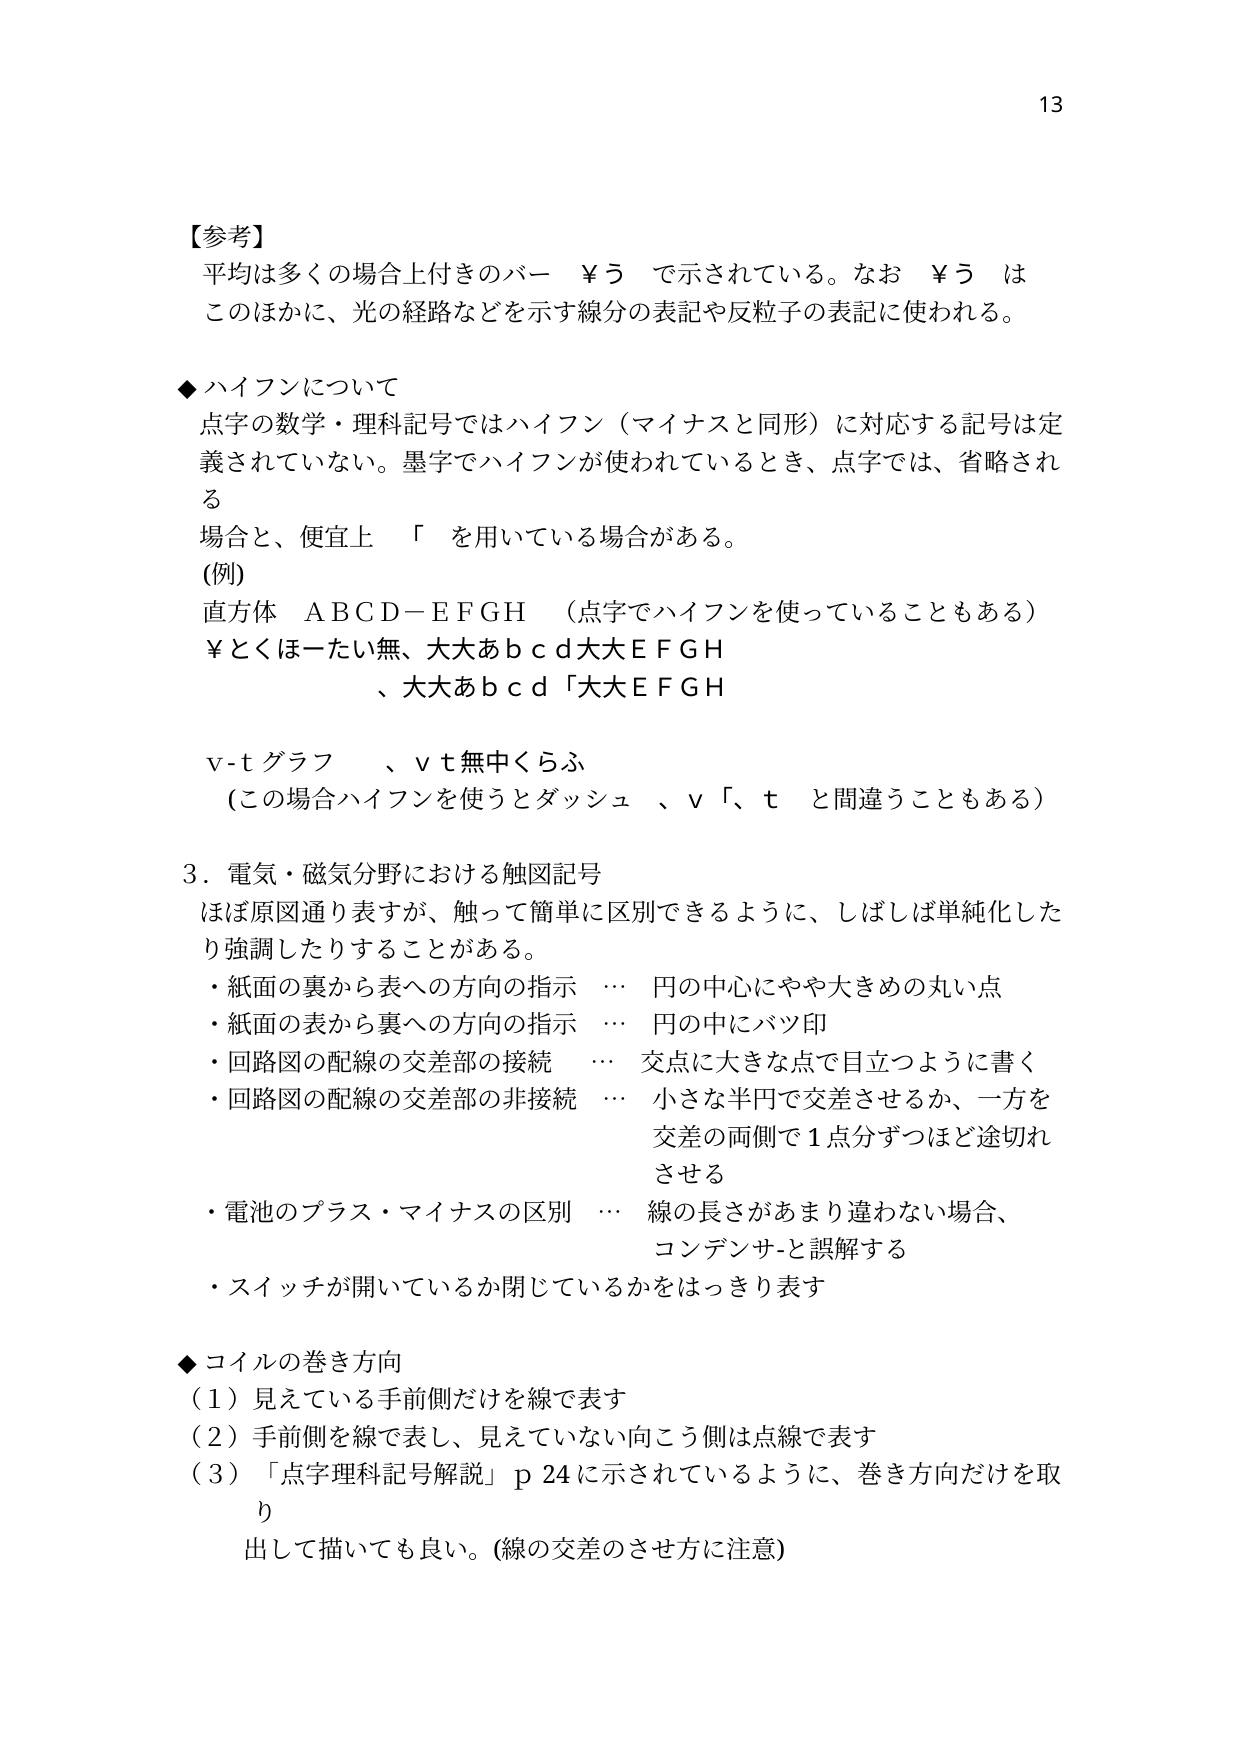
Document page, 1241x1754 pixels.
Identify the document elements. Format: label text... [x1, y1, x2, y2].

text （２）手前側を線で表し、見えていない向こう側は点線で表す [177, 1417, 1063, 1454]
text させる [177, 1154, 1063, 1192]
text ◆ ハイフンについて [177, 367, 1063, 404]
text (例) [177, 554, 1063, 592]
text （１）見えている手前側だけを線で表す [177, 1379, 1063, 1417]
text ・紙面の裏から表への方向の指示 … 円の中心にやや大きめの丸い点 [177, 967, 1063, 1004]
text 直方体 ＡＢＣＤ－ＥＦＧＨ （点字でハイフンを使っていることもある） [177, 592, 1063, 629]
text 交差の両側で1点分ずつほど途切れ [177, 1117, 1063, 1154]
text ３．電気・磁気分野における触図記号 [177, 854, 1063, 892]
text （３）「点字理科記号解説」ｐ24に示されているように、巻き方向だけを取り [177, 1454, 1063, 1529]
text ￥とくほーたい無、大大あｂｃｄ大大ＥＦＧＨ [177, 629, 1063, 667]
text このほかに、光の経路などを示す線分の表記や反粒子の表記に使われる。 [177, 292, 1063, 329]
text 、大大あｂｃｄ「大大ＥＦＧＨ [177, 667, 1063, 704]
text ・回路図の配線の交差部の非接続 … 小さな半円で交差させるか、一方を [177, 1079, 1063, 1117]
text ｖ-ｔグラフ 、ｖｔ無中くらふ [177, 742, 1063, 779]
text ほぼ原図通り表すが、触って簡単に区別できるように、しばしば単純化したり強調したりすることがある。 [199, 892, 1063, 967]
text 出して描いても良い。(線の交差のさせ方に注意) [243, 1529, 1063, 1567]
text ◆ コイルの巻き方向 [177, 1342, 1063, 1379]
text ・電池のプラス・マイナスの区別 … 線の長さがあまり違わない場合、 [199, 1192, 1063, 1229]
text 【参考】 [177, 217, 1063, 254]
text (この場合ハイフンを使うとダッシュ 、ｖ「、ｔ と間違うこともある） [177, 779, 1063, 817]
text 場合と、便宜上 「 を用いている場合がある。 [199, 517, 1063, 554]
text ・回路図の配線の交差部の接続 … 交点に大きな点で目立つように書く [177, 1042, 1063, 1079]
text 平均は多くの場合上付きのバー ￥う で示されている。なお ￥う は [177, 254, 1063, 292]
text ・紙面の表から裏への方向の指示 … 円の中にバツ印 [177, 1004, 1063, 1042]
text 点字の数学・理科記号ではハイフン（マイナスと同形）に対応する記号は定義されていない。墨字でハイフンが使われているとき、点字では、省略される [199, 404, 1063, 517]
text ・スイッチが開いているか閉じているかをはっきり表す [177, 1267, 1063, 1304]
text コンデンサ-と誤解する [177, 1229, 1063, 1267]
